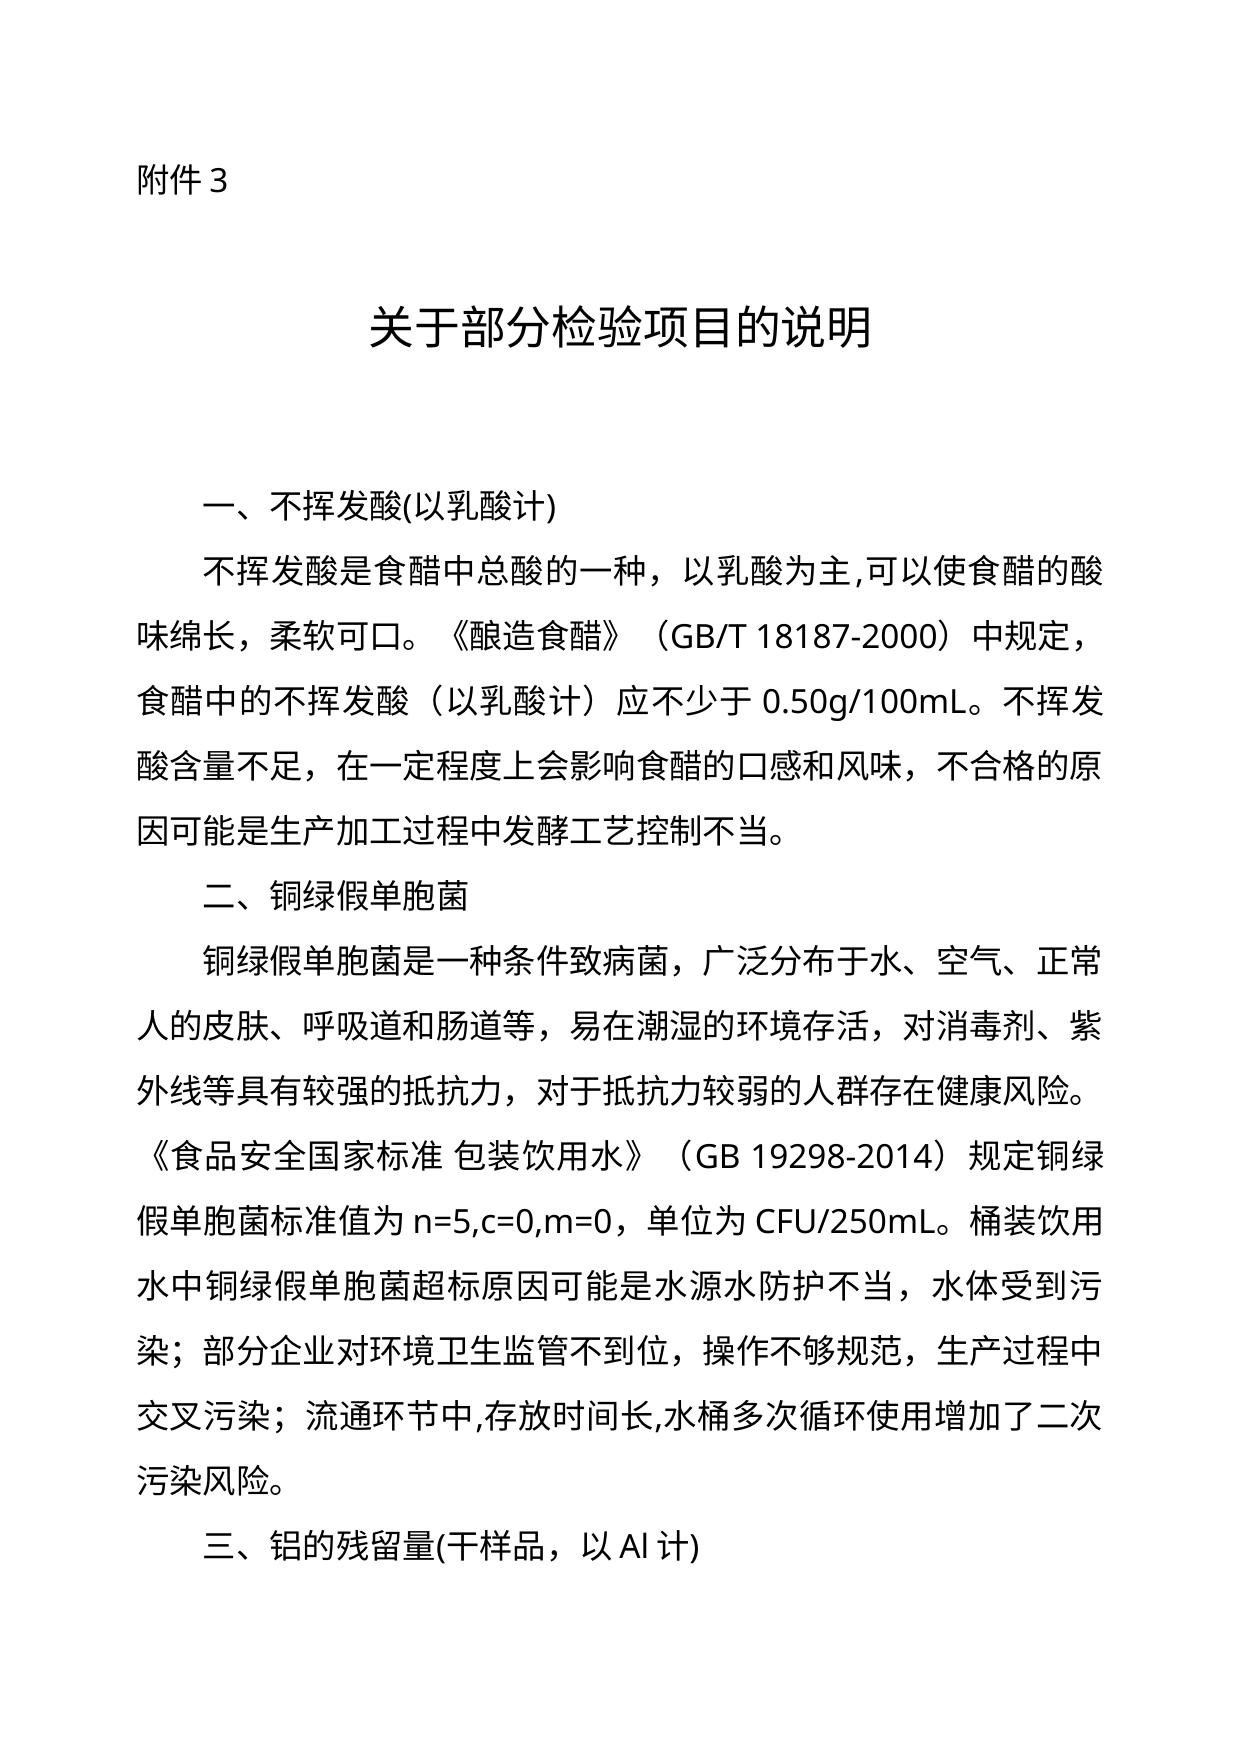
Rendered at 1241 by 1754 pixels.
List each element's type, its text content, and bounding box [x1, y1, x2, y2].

text 三、铝的残留量(干样品，以Al计) [136, 1511, 1104, 1576]
text 关于部分检验项目的说明 [136, 276, 1104, 373]
text 二、铜绿假单胞菌 [136, 861, 1104, 926]
text 铜绿假单胞菌是一种条件致病菌，广泛分布于水、空气、正常人的皮肤、呼吸道和肠道等，易在潮湿的环境存活，对消毒剂、紫外线等具有较强的抵抗力，对于抵抗力较弱的人群存在健康风险。《食品安全国家标准 包装饮用水》（GB 19298-2014）规定铜绿假单胞菌标准值为n=5,c=0,m=0，单位为CFU/250mL。桶装饮用水中铜绿假单胞菌超标原因可能是水源水防护不当，水体受到污染；部分企业对环境卫生监管不到位，操作不够规范，生产过程中交叉污染；流通环节中,存放时间长,水桶多次循环使用增加了二次污染风险。 [136, 926, 1104, 1511]
text 不挥发酸是食醋中总酸的一种，以乳酸为主,可以使食醋的酸味绵长，柔软可口。《酿造食醋》（GB/T 18187-2000）中规定，食醋中的不挥发酸（以乳酸计）应不少于0.50g/100mL。不挥发酸含量不足，在一定程度上会影响食醋的口感和风味，不合格的原因可能是生产加工过程中发酵工艺控制不当。 [136, 536, 1104, 861]
text 附件3 [136, 146, 1104, 211]
text 一、不挥发酸(以乳酸计) [136, 471, 1104, 536]
